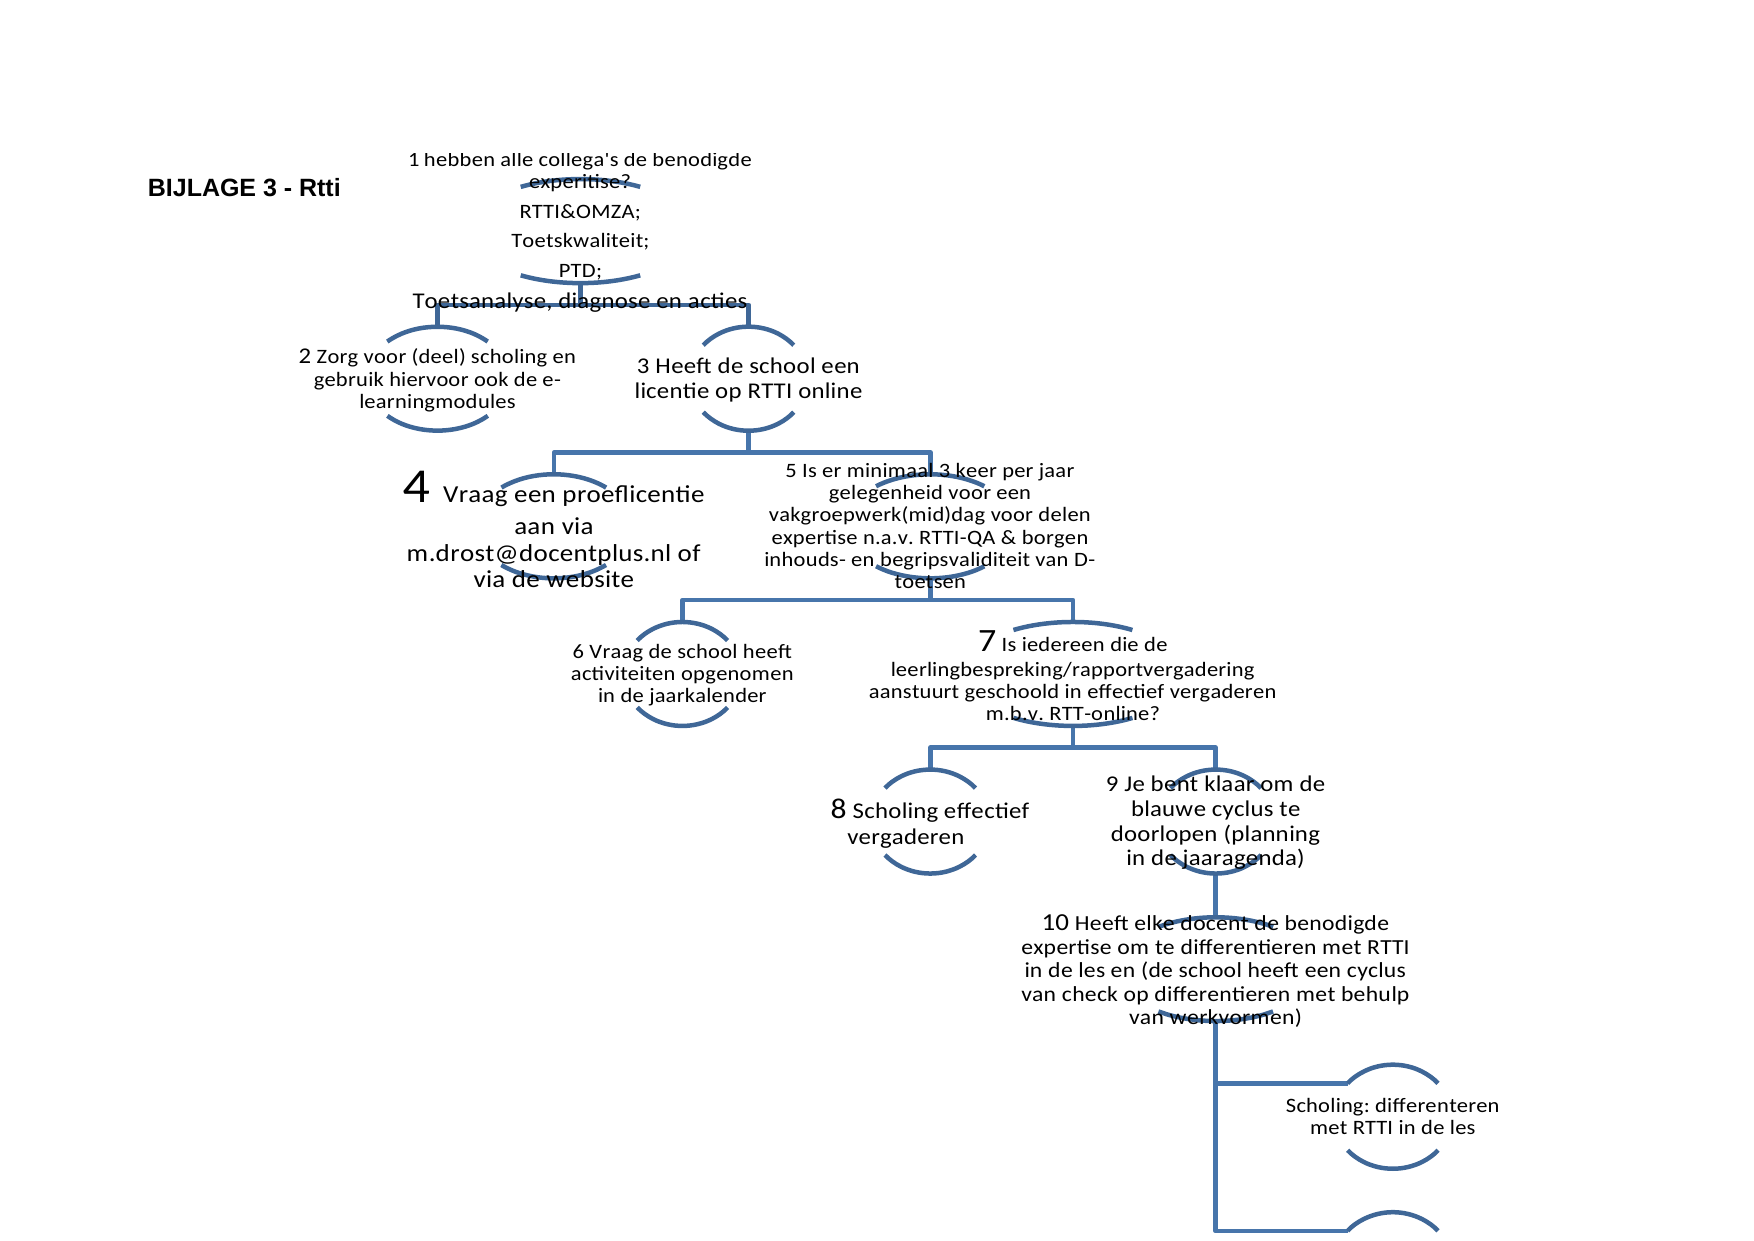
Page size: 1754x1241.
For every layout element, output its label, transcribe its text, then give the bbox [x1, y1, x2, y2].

subtitle BIJLAGE 3 - Rtti [148, 173, 1606, 201]
